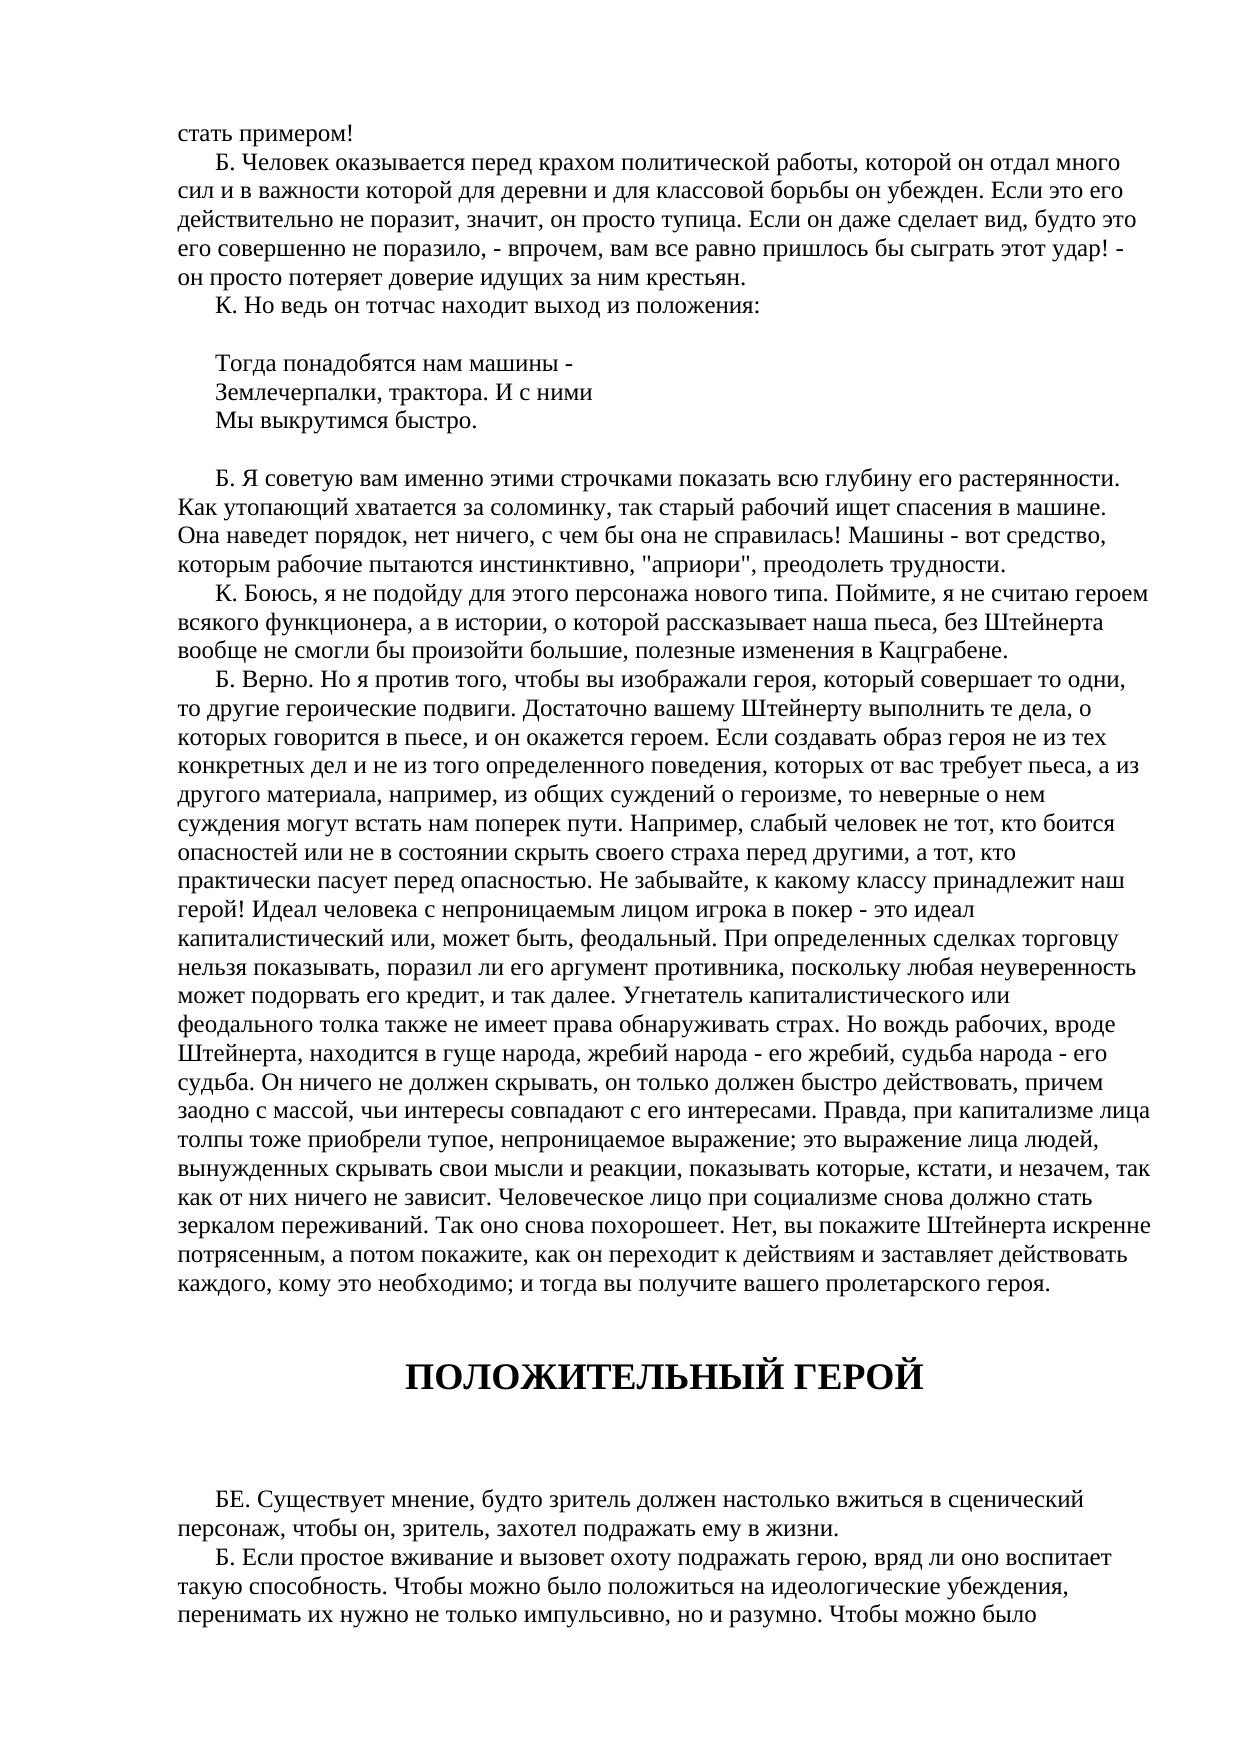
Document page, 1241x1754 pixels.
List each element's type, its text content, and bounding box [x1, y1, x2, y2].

subtitle ПОЛОЖИТЕЛЬНЫЙ ГЕРОЙ [177, 1355, 1152, 1398]
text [177, 118, 1152, 1326]
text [177, 1427, 1152, 1628]
